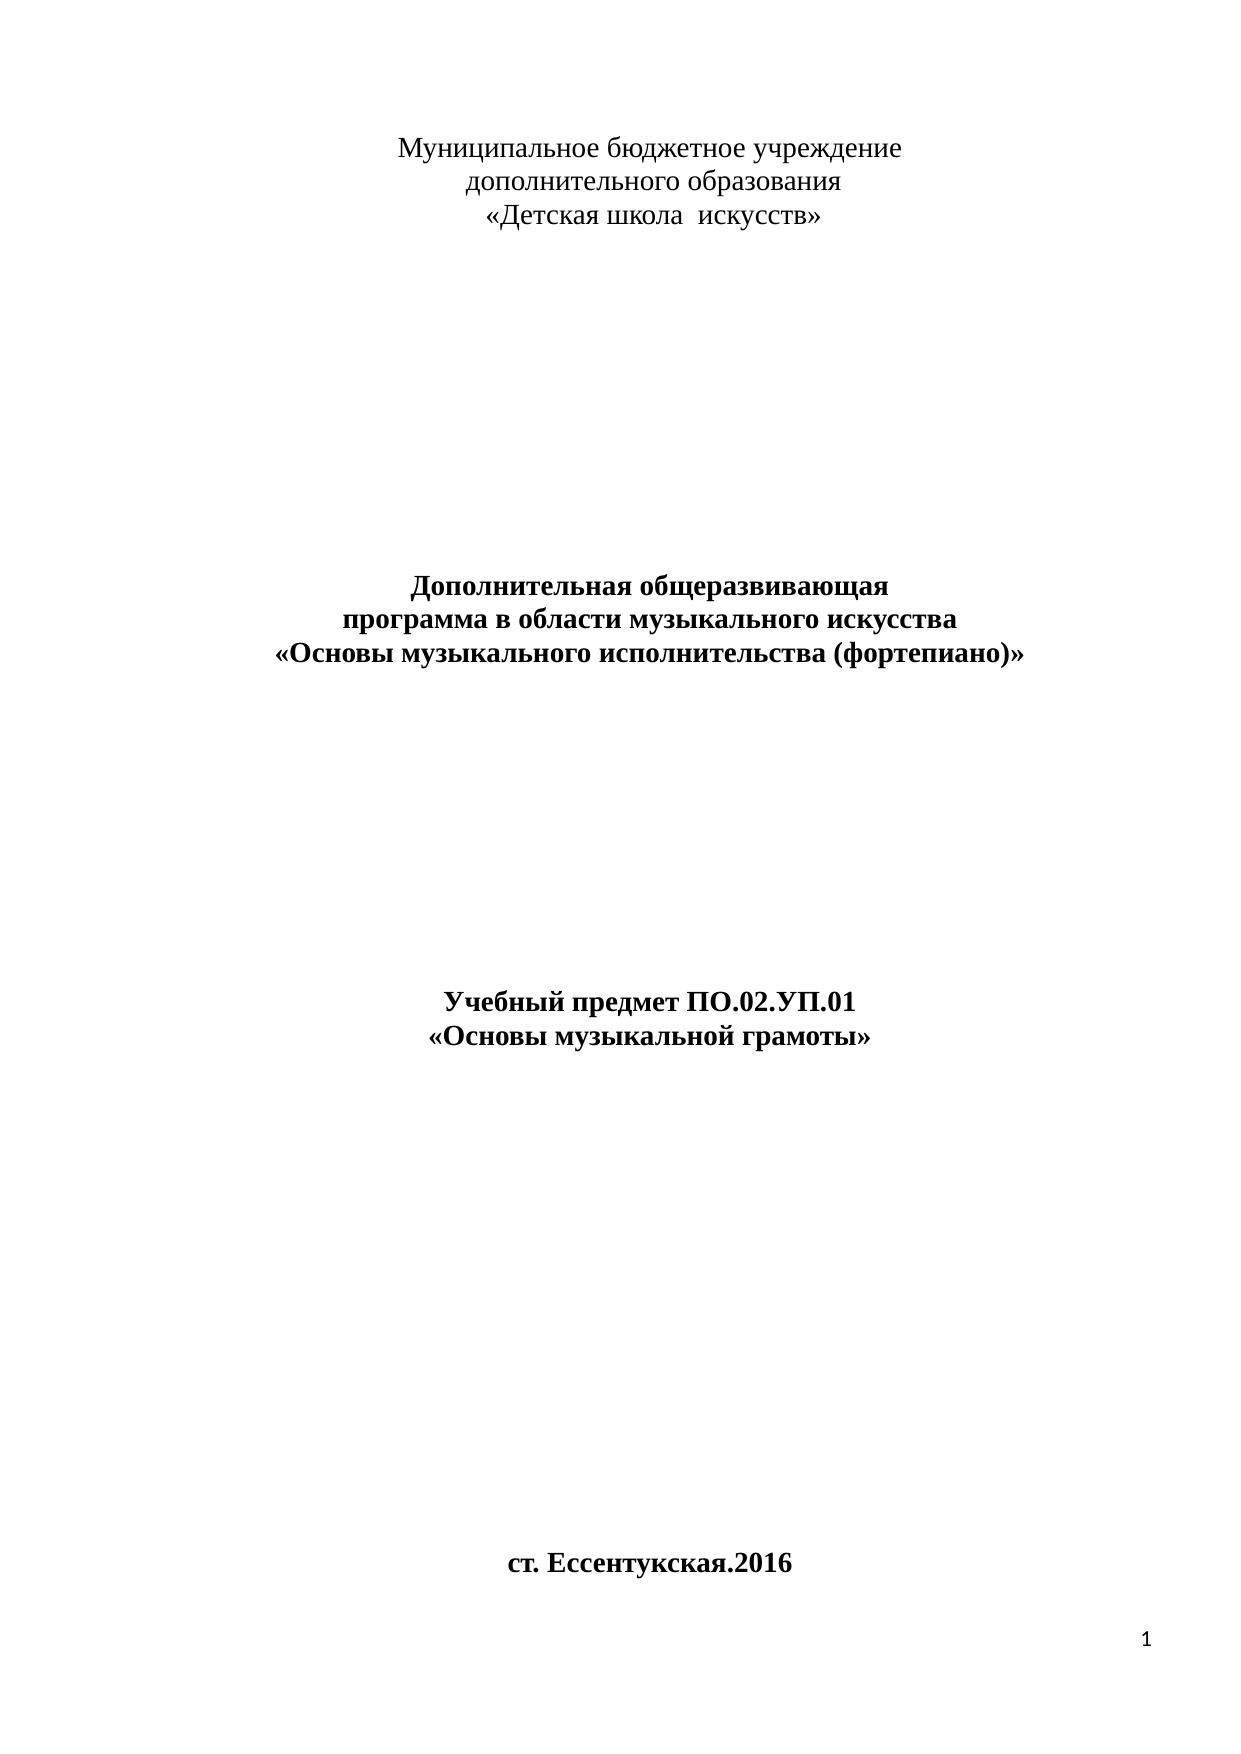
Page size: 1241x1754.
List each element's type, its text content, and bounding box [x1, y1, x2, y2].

text «Детская школа искусств» [148, 197, 1152, 230]
text программа в области музыкального искусства [148, 601, 1152, 635]
text «Основы музыкального исполнительства (фортепиано)» [148, 635, 1152, 668]
text ст. Ессентукская.2016 [148, 1545, 1152, 1579]
text «Основы музыкальной грамоты» [148, 1018, 1152, 1052]
text Дополнительная общеразвивающая [148, 568, 1152, 601]
text Учебный предмет ПО.02.УП.01 [148, 984, 1152, 1018]
text дополнительного образования [148, 163, 1152, 197]
text Муниципальное бюджетное учреждение [148, 130, 1152, 163]
